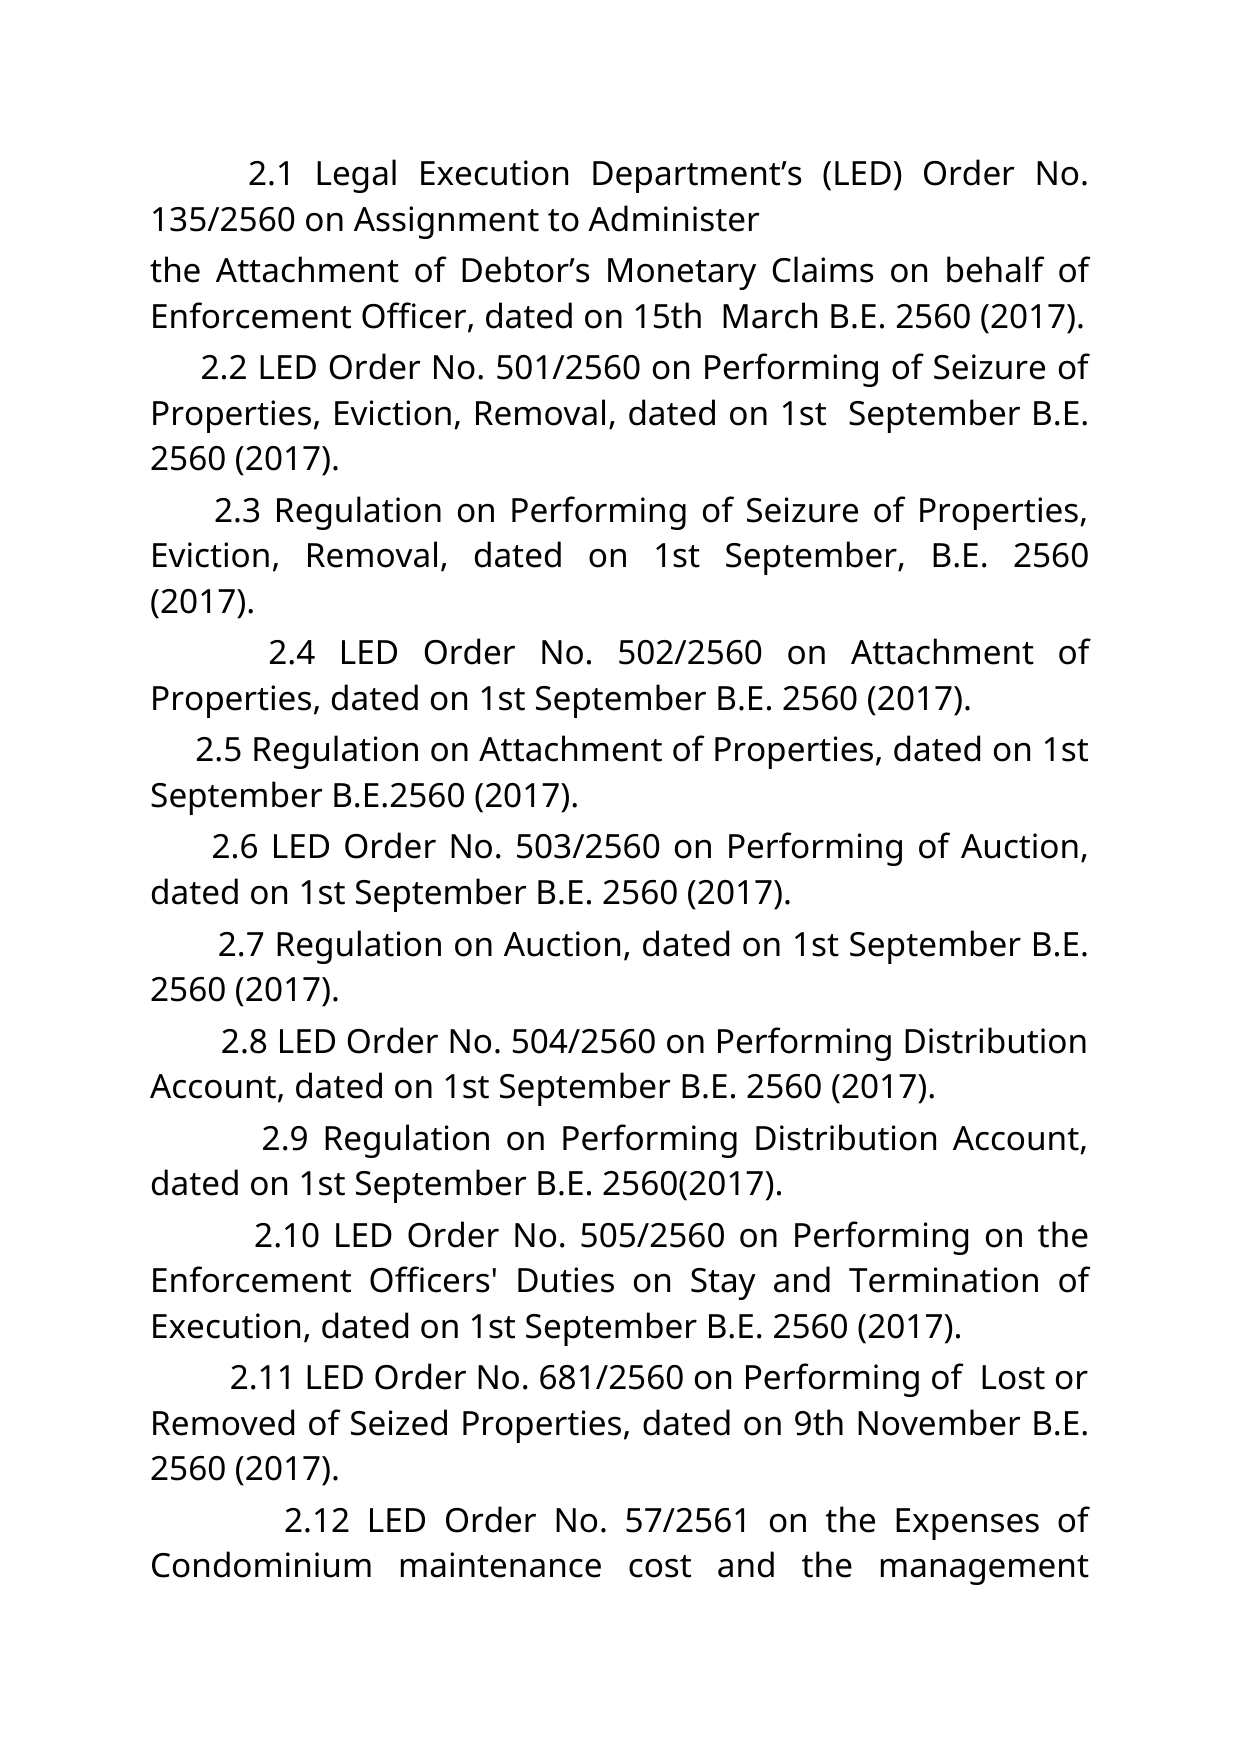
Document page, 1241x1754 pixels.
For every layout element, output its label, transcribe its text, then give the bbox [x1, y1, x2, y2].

text 2.8 LED Order No. 504/2560 on Performing Distribution Account, dated on 1st September B.E. 2560 (2017). [150, 1017, 1090, 1108]
text 2.2 LED Order No. 501/2560 on Performing of Seizure of Properties, Eviction, Removal, dated on 1st September B.E. 2560 (2017). [150, 344, 1090, 480]
text 2.5 Regulation on Attachment of Properties, dated on 1st September B.E.2560 (2017). [150, 726, 1090, 817]
text 2.4 LED Order No. 502/2560 on Attachment of Properties, dated on 1st September B.E. 2560 (2017). [150, 629, 1090, 720]
text 2.3 Regulation on Performing of Seizure of Properties, Eviction, Removal, dated on 1st September, B.E. 2560 (2017). [150, 487, 1090, 623]
text 2.7 Regulation on Auction, dated on 1st September B.E. 2560 (2017). [150, 920, 1090, 1011]
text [150, 1497, 1090, 1587]
text the Attachment of Debtor’s Monetary Claims on behalf of Enforcement Officer, dated on 15th March B.E. 2560 (2017). [150, 247, 1090, 338]
text 2.6 LED Order No. 503/2560 on Performing of Auction, dated on 1st September B.E. 2560 (2017). [150, 823, 1090, 914]
text 2.9 Regulation on Performing Distribution Account, dated on 1st September B.E. 2560(2017). [150, 1114, 1090, 1205]
text 2.11 LED Order No. 681/2560 on Performing of Lost or Removed of Seized Properties, dated on 9th November B.E. 2560 (2017). [150, 1354, 1090, 1490]
text 2.1 Legal Execution Department’s (LED) Order No. 135/2560 on Assignment to Administer [150, 150, 1090, 241]
text 2.10 LED Order No. 505/2560 on Performing on the Enforcement Officers' Duties on Stay and Termination of Execution, dated on 1st September B.E. 2560 (2017). [150, 1212, 1090, 1348]
